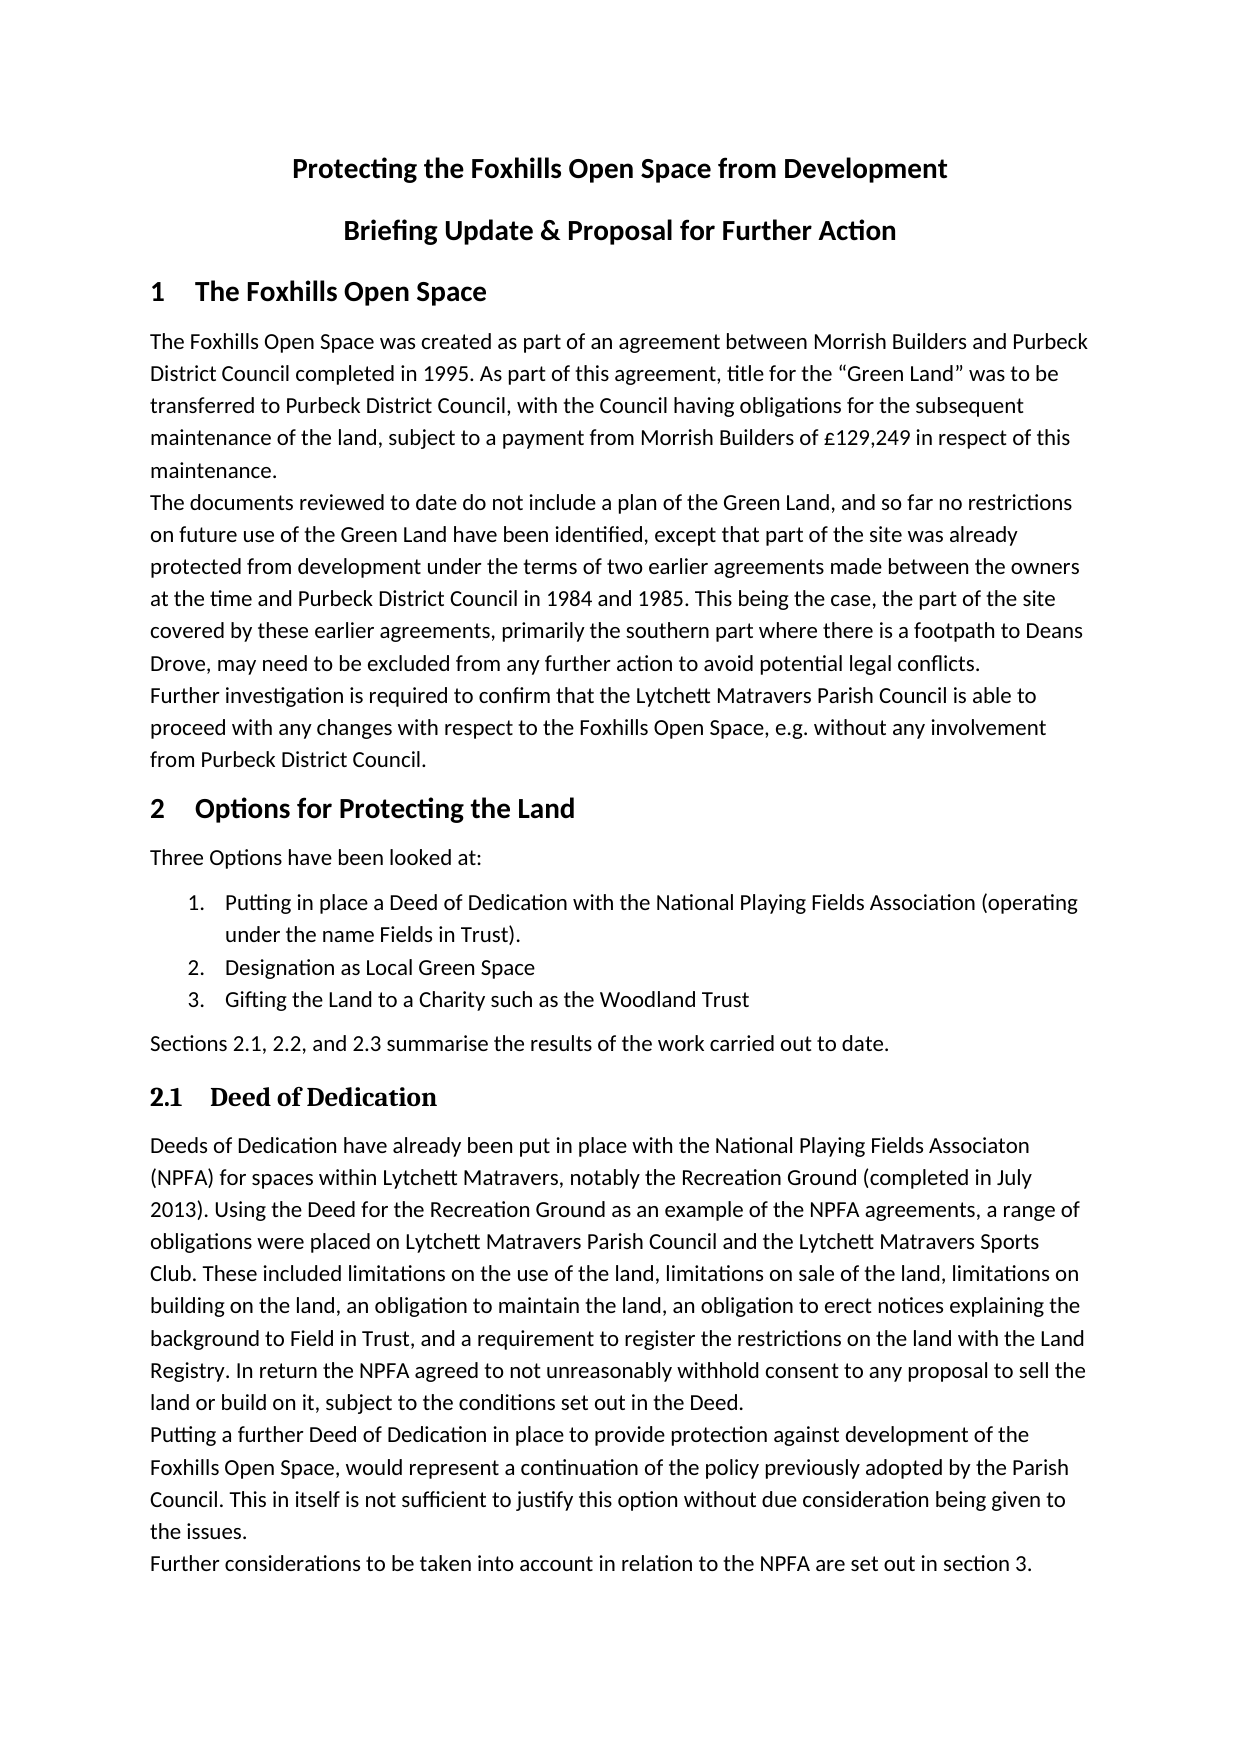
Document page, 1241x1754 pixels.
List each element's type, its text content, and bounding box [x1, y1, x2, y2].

text The Foxhills Open Space was created as part of an agreement between Morrish Builders and Purbeck District Council completed in 1995. As part of this agreement, title for the “Green Land” was to be transferred to Purbeck District Council, with the Council having obligations for the subsequent maintenance of the land, subject to a payment from Morrish Builders of £129,249 in respect of this maintenance. [150, 327, 1090, 484]
text Further considerations to be taken into account in relation to the NPFA are set out in section 3. [150, 1549, 1090, 1577]
text The documents reviewed to date do not include a plan of the Green Land, and so far no restrictions on future use of the Green Land have been identified, except that part of the site was already protected from development under the terms of two earlier agreements made between the owners at the time and Purbeck District Council in 1984 and 1985. This being the case, the part of the site covered by these earlier agreements, primarily the southern part where there is a footpath to Deans Drove, may need to be excluded from any further action to avoid potential legal conflicts. [150, 488, 1090, 677]
text Protecting the Foxhills Open Space from Development [150, 150, 1090, 186]
text Deeds of Dedication have already been put in place with the National Playing Fields Associaton (NPFA) for spaces within Lytchett Matravers, notably the Recreation Ground (completed in July 2013). Using the Deed for the Recreation Ground as an example of the NPFA agreements, a range of obligations were placed on Lytchett Matravers Parish Council and the Lytchett Matravers Sports Club. These included limitations on the use of the land, limitations on sale of the land, limitations on building on the land, an obligation to maintain the land, an obligation to erect notices explaining the background to Field in Trust, and a requirement to register the restrictions on the land with the Land Registry. In return the NPFA agreed to not unreasonably withhold consent to any proposal to sell the land or build on it, subject to the conditions set out in the Deed. [150, 1131, 1090, 1416]
subtitle The Foxhills Open Space [150, 273, 1090, 309]
text Three Options have been looked at: [150, 843, 1090, 872]
subtitle Deed of Dedication [150, 1082, 1090, 1114]
subtitle Options for Protecting the Land [150, 790, 1090, 826]
text Sections 2.1, 2.2, and 2.3 summarise the results of the work carried out to date. [150, 1029, 1090, 1057]
list Putting in place a Deed of Dedication with the National Playing Fields Association (operating under the name Fields in Trust). [187, 888, 1090, 948]
text Briefing Update & Proposal for Further Action [150, 212, 1090, 247]
list Designation as Local Green Space [187, 953, 1090, 981]
text Putting a further Deed of Dedication in place to provide protection against development of the Foxhills Open Space, would represent a continuation of the policy previously adopted by the Parish Council. This in itself is not sufficient to justify this option without due consideration being given to the issues. [150, 1420, 1090, 1545]
list Gifting the Land to a Charity such as the Woodland Trust [187, 985, 1090, 1013]
text Further investigation is required to confirm that the Lytchett Matravers Parish Council is able to proceed with any changes with respect to the Foxhills Open Space, e.g. without any involvement from Purbeck District Council. [150, 681, 1090, 773]
